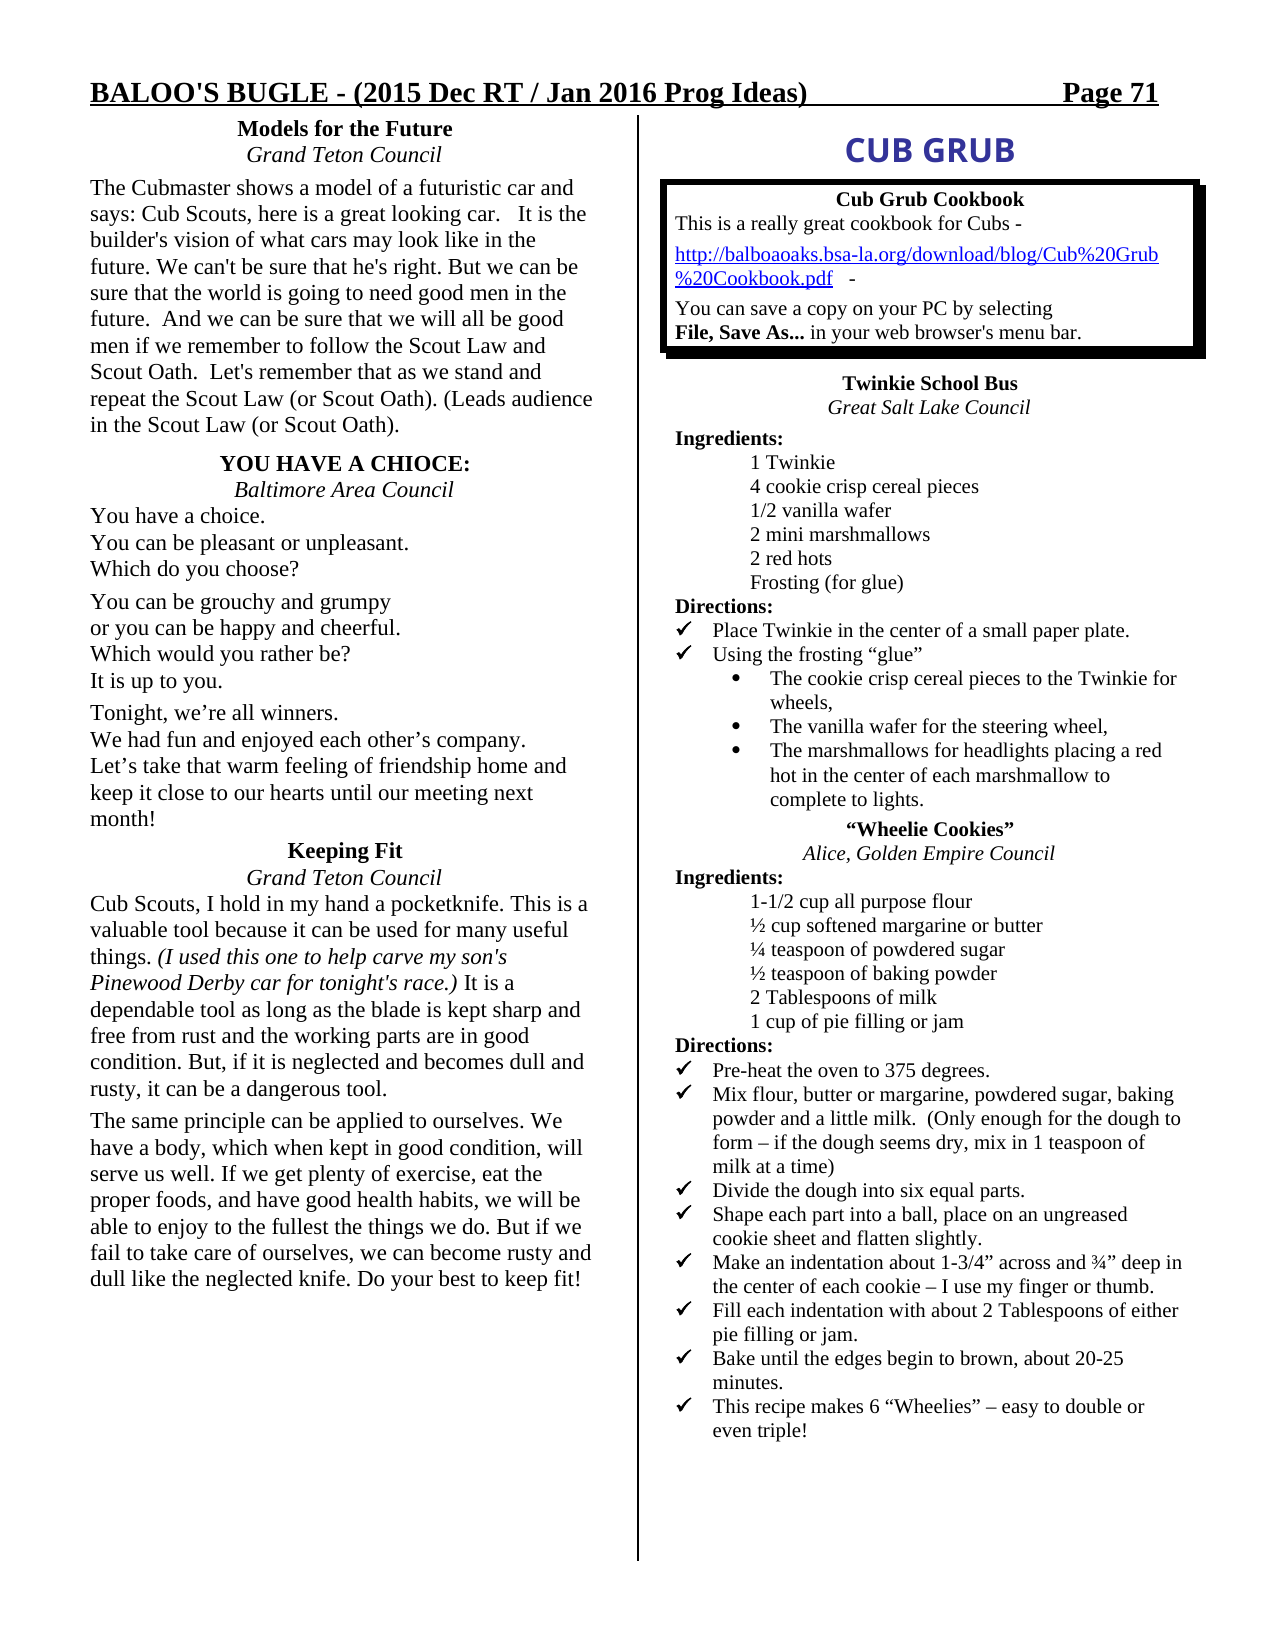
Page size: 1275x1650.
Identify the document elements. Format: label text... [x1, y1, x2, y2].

text Ingredients: [675, 865, 1185, 889]
text ½ teaspoon of baking powder [750, 961, 1185, 985]
list The cookie crisp cereal pieces to the Twinkie for wheels, [732, 666, 1185, 714]
text Models for the Future [90, 115, 600, 141]
list Shape each part into a ball, place on an ungreased cookie sheet and flatten slightly. [675, 1202, 1185, 1250]
list Fill each indentation with about 2 Tablespoons of either pie filling or jam. [675, 1298, 1185, 1346]
text Keeping Fit [90, 837, 600, 864]
text Alice, Golden Empire Council [675, 841, 1185, 865]
text Directions: [675, 1033, 1185, 1057]
text http://balboaoaks.bsa-la.org/download/blog/Cub%20Grub%20Cookbook.pdf - [667, 233, 1193, 288]
text 4 cookie crisp cereal pieces [750, 474, 1185, 498]
text ½ cup softened margarine or butter [750, 913, 1185, 937]
text Cub Grub Cookbook [667, 185, 1193, 211]
text YOU HAVE A CHIOCE: [90, 450, 600, 476]
subtitle CUB GRUB [675, 127, 1185, 173]
text 2 mini marshmallows [750, 522, 1185, 546]
text Grand Teton Council [90, 141, 600, 167]
list Mix flour, butter or margarine, powdered sugar, baking powder and a little milk. (Only enough for the dough to form – if the dough seems dry, mix in 1 teaspoon of milk at a time) [675, 1082, 1185, 1178]
text You have a choice. You can be pleasant or unpleasant. Which do you choose? [90, 502, 600, 582]
list The vanilla wafer for the steering wheel, [732, 714, 1185, 738]
list Pre-heat the oven to 375 degrees. [675, 1057, 1185, 1082]
list The marshmallows for headlights placing a red hot in the center of each marshmallow to complete to lights. [732, 738, 1185, 811]
text 1 cup of pie filling or jam [750, 1009, 1185, 1033]
text “Wheelie Cookies” [675, 817, 1185, 841]
text The same principle can be applied to ourselves. We have a body, which when kept in good condition, will serve us well. If we get plenty of exercise, eat the proper foods, and have good health habits, we will be able to enjoy to the fullest the things we do. But if we fail to take care of ourselves, we can become rusty and dull like the neglected knife. Do your best to keep fit! [90, 1107, 600, 1292]
list This recipe makes 6 “Wheelies” – easy to double or even triple! [675, 1394, 1185, 1442]
text Baltimore Area Council [90, 476, 600, 502]
text Cub Scouts, I hold in my hand a pocketknife. This is a valuable tool because it can be used for many useful things. (I used this one to help carve my son's Pinewood Derby car for tonight's race.) It is a dependable tool as long as the blade is kept sharp and free from rust and the working parts are in good condition. But, if it is neglected and becomes dull and rusty, it can be a dangerous tool. [90, 890, 600, 1101]
text You can save a copy on your PC by selecting File, Save As... in your web browser's menu bar. [667, 288, 1193, 346]
text Twinkie School Bus [675, 371, 1185, 395]
text This is a really great cookbook for Cubs - [675, 211, 1185, 233]
list Place Twinkie in the center of a small paper plate. [675, 618, 1185, 642]
text 1/2 vanilla wafer [750, 498, 1185, 522]
text 2 Tablespoons of milk [750, 985, 1185, 1009]
text Frosting (for glue) [750, 570, 1185, 594]
text Ingredients: [675, 426, 1185, 450]
text Tonight, we’re all winners. We had fun and enjoyed each other’s company. Let’s take that warm feeling of friendship home and keep it close to our hearts until our meeting next month! [90, 699, 600, 831]
list Divide the dough into six equal parts. [675, 1178, 1185, 1202]
text Directions: [675, 594, 1185, 618]
text 1-1/2 cup all purpose flour [750, 889, 1185, 913]
text The Cubmaster shows a model of a futuristic car and says: Cub Scouts, here is a great looking car. It is the builder's vision of what cars may look like in the future. We can't be sure that he's right. But we can be sure that the world is going to need good men in the future. And we can be sure that we will all be good men if we remember to follow the Scout Law and Scout Oath. Let's remember that as we stand and repeat the Scout Law (or Scout Oath). (Leads audience in the Scout Law (or Scout Oath). [90, 174, 600, 437]
text ¼ teaspoon of powdered sugar [750, 937, 1185, 961]
list Make an indentation about 1-3/4” across and ¾” deep in the center of each cookie – I use my finger or thumb. [675, 1250, 1185, 1298]
text 1 Twinkie [750, 450, 1185, 474]
text You can be grouchy and grumpy or you can be happy and cheerful. Which would you rather be? It is up to you. [90, 588, 600, 693]
list Bake until the edges begin to brown, about 20-25 minutes. [675, 1346, 1185, 1394]
list Using the frosting “glue” [675, 642, 1185, 666]
text Grand Teton Council [90, 864, 600, 890]
text Great Salt Lake Council [675, 395, 1185, 419]
text 2 red hots [750, 546, 1185, 570]
